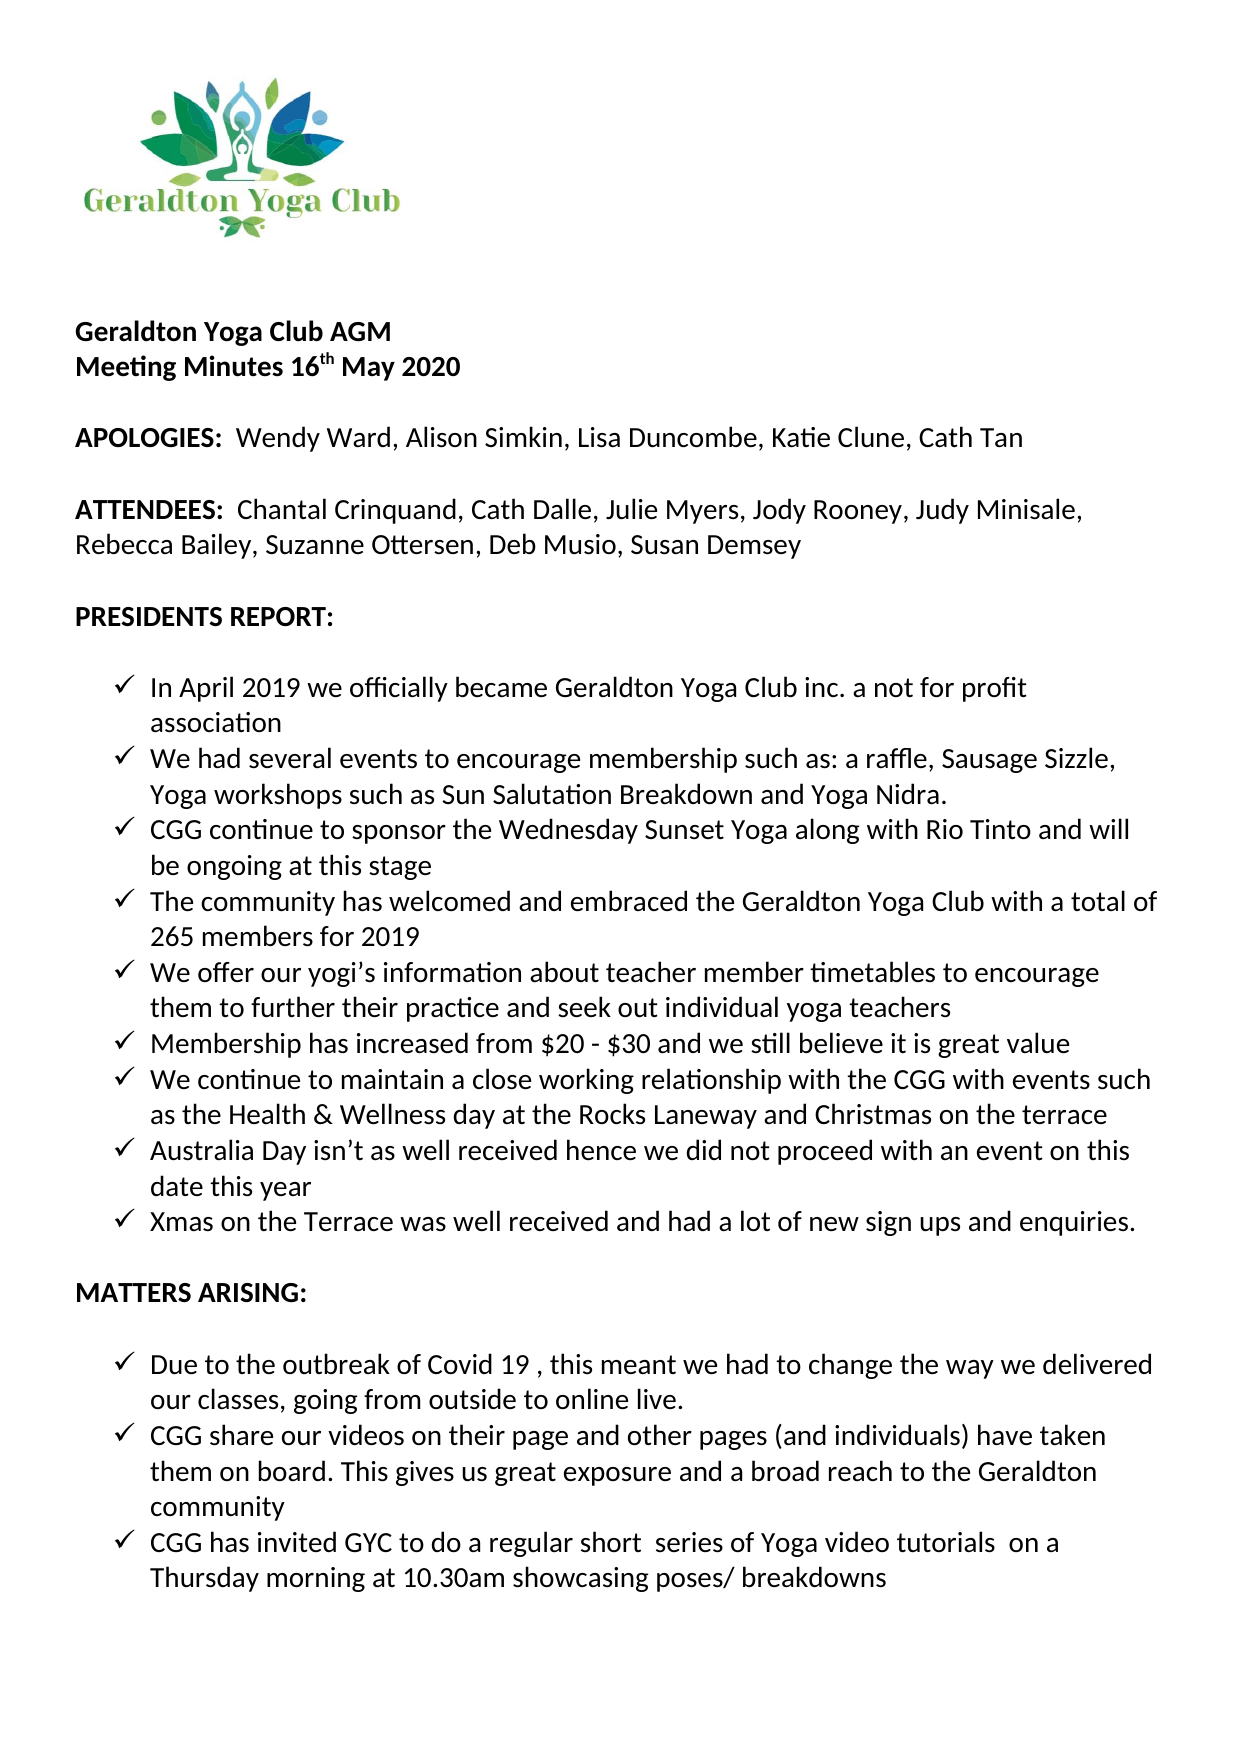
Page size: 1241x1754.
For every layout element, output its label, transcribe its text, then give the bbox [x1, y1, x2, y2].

list The community has welcomed and embraced the Geraldton Yoga Club with a total of 265 members for 2019 [112, 883, 1165, 954]
list Xmas on the Terrace was well received and had a lot of new sign ups and enquiries. [112, 1203, 1165, 1239]
list We had several events to encourage membership such as: a raffle, Sausage Sizzle, Yoga workshops such as Sun Salutation Breakdown and Yoga Nidra. [112, 740, 1165, 811]
list Membership has increased from $20 - $30 and we still believe it is great value [112, 1025, 1165, 1061]
list We continue to maintain a close working relationship with the CGG with events such as the Health & Wellness day at the Rocks Laneway and Christmas on the terrace [112, 1061, 1165, 1132]
list Due to the outbreak of Covid 19 , this meant we had to change the way we delivered our classes, going from outside to online live. [112, 1346, 1165, 1417]
list In April 2019 we officially became Geraldton Yoga Club inc. a not for profit association [112, 669, 1165, 740]
list CGG continue to sponsor the Wednesday Sunset Yoga along with Rio Tinto and will be ongoing at this stage [112, 811, 1165, 883]
text APOLOGIES: Wendy Ward, Alison Simkin, Lisa Duncombe, Katie Clune, Cath Tan [75, 419, 1165, 455]
text Meeting Minutes 16th May 2020 [75, 348, 1165, 384]
list CGG share our videos on their page and other pages (and individuals) have taken them on board. This gives us great exposure and a broad reach to the Geraldton community [112, 1417, 1165, 1524]
picture [75, 75, 411, 242]
text Geraldton Yoga Club AGM [75, 313, 1165, 348]
list We offer our yogi’s information about teacher member timetables to encourage them to further their practice and seek out individual yoga teachers [112, 954, 1165, 1025]
text MATTERS ARISING: [75, 1274, 1165, 1310]
list CGG has invited GYC to do a regular short series of Yoga video tutorials on a Thursday morning at 10.30am showcasing poses/ breakdowns [112, 1524, 1165, 1595]
text ATTENDEES: Chantal Crinquand, Cath Dalle, Julie Myers, Jody Rooney, Judy Minisale, Rebecca Bailey, Suzanne Ottersen, Deb Musio, Susan Demsey [75, 491, 1165, 562]
text PRESIDENTS REPORT: [75, 598, 1165, 633]
list Australia Day isn’t as well received hence we did not proceed with an event on this date this year [112, 1132, 1165, 1203]
